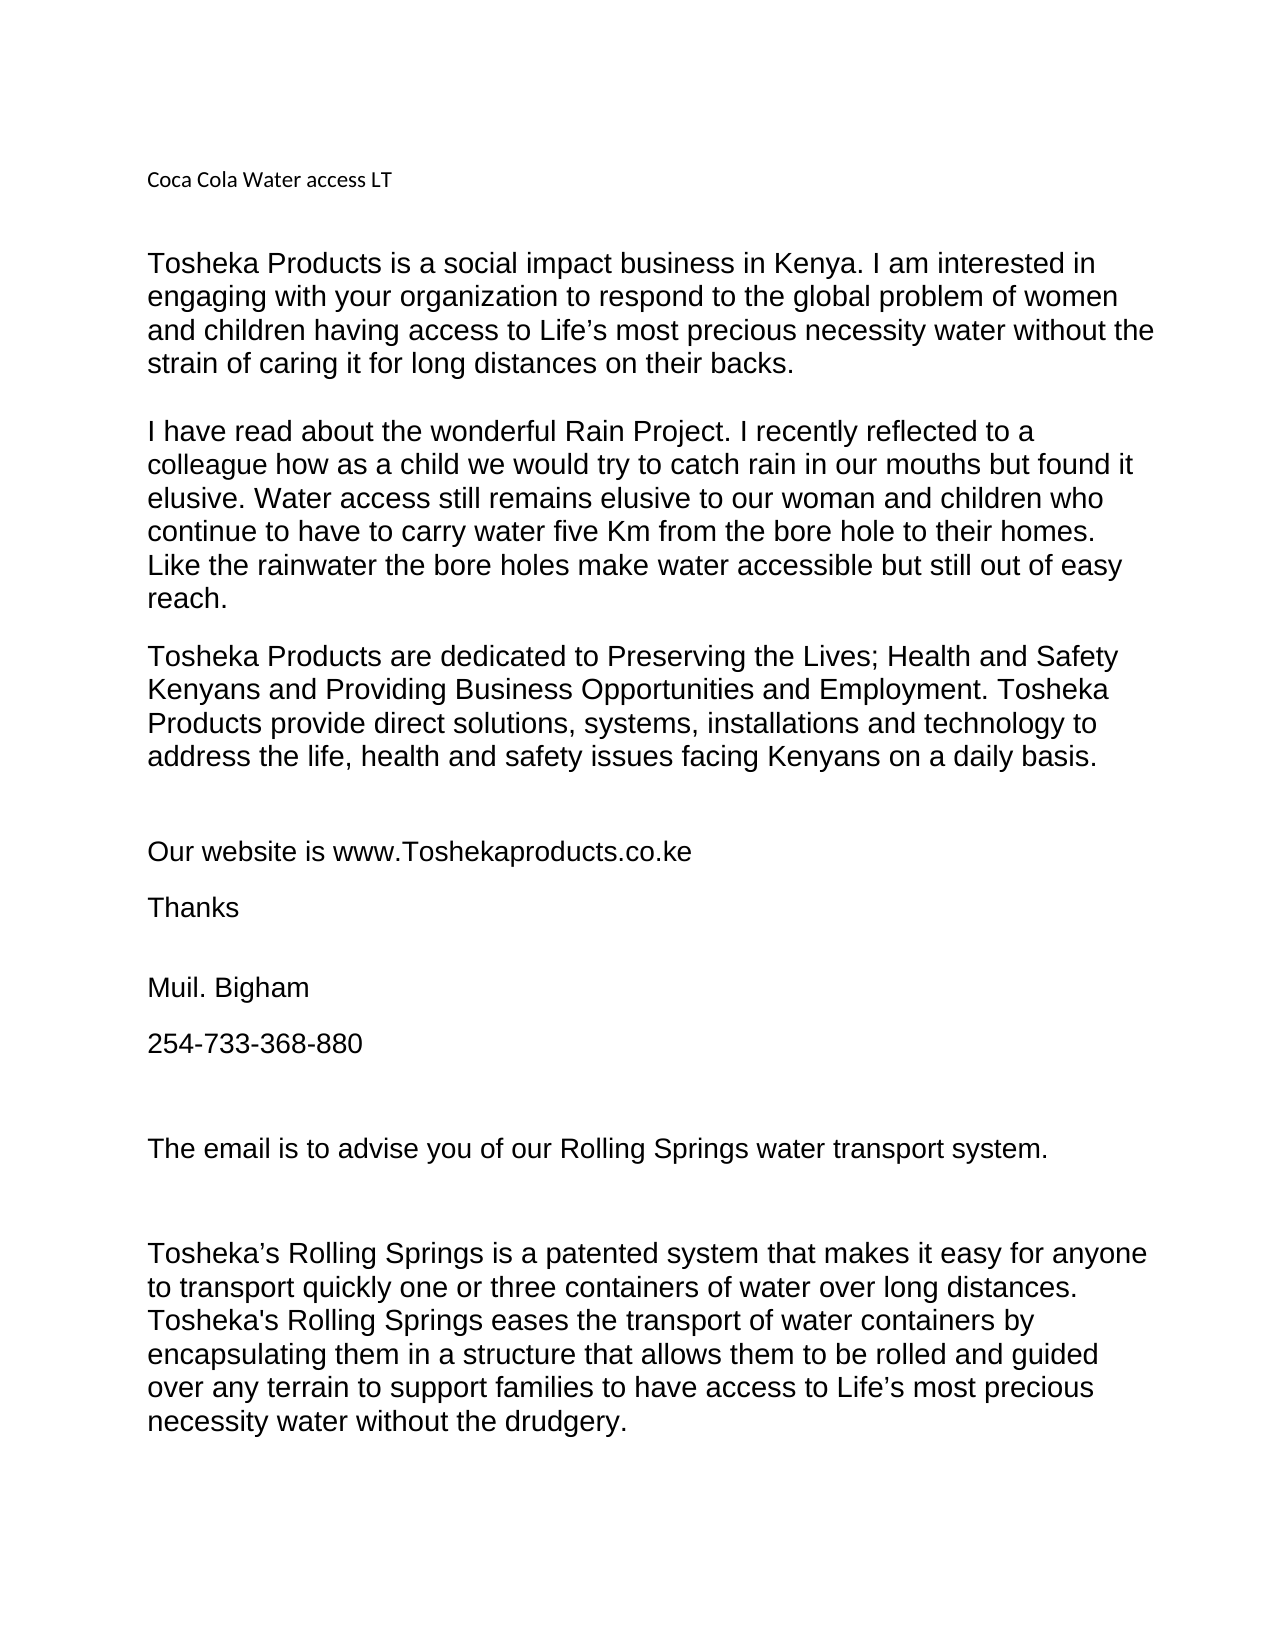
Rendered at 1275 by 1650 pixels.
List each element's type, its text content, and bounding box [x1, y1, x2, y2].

text Muil. Bigham [147, 971, 1156, 1003]
text Coca Cola Water access LT [147, 165, 1156, 193]
text Our website is www.Toshekaproducts.co.ke [147, 834, 1156, 867]
text Thanks [147, 891, 1156, 923]
text The email is to advise you of our Rolling Springs water transport system. [147, 1132, 1156, 1164]
text Tosheka Products are dedicated to Preserving the Lives; Health and Safety Kenyans and Providing Business Opportunities and Employment. Tosheka Products provide direct solutions, systems, installations and technology to address the life, health and safety issues facing Kenyans on a daily basis. [147, 639, 1156, 773]
text 254-733-368-880 [147, 1027, 1156, 1060]
text I have read about the wonderful Rain Project. I recently reflected to a colleague how as a child we would try to catch rain in our mouths but found it elusive. Water access still remains elusive to our woman and children who continue to have to carry water five Km from the bore hole to their homes. Like the rainwater the bore holes make water accessible but still out of easy reach. [147, 413, 1156, 615]
text Tosheka Products is a social impact business in Kenya. I am interested in engaging with your organization to respond to the global problem of women and children having access to Life’s most precious necessity water without the strain of caring it for long distances on their backs. [147, 246, 1156, 380]
text Tosheka’s Rolling Springs is a patented system that makes it easy for anyone to transport quickly one or three containers of water over long distances. Tosheka's Rolling Springs eases the transport of water containers by encapsulating them in a structure that allows them to be rolled and guided over any terrain to support families to have access to Life’s most precious necessity water without the drudgery. [147, 1236, 1156, 1437]
